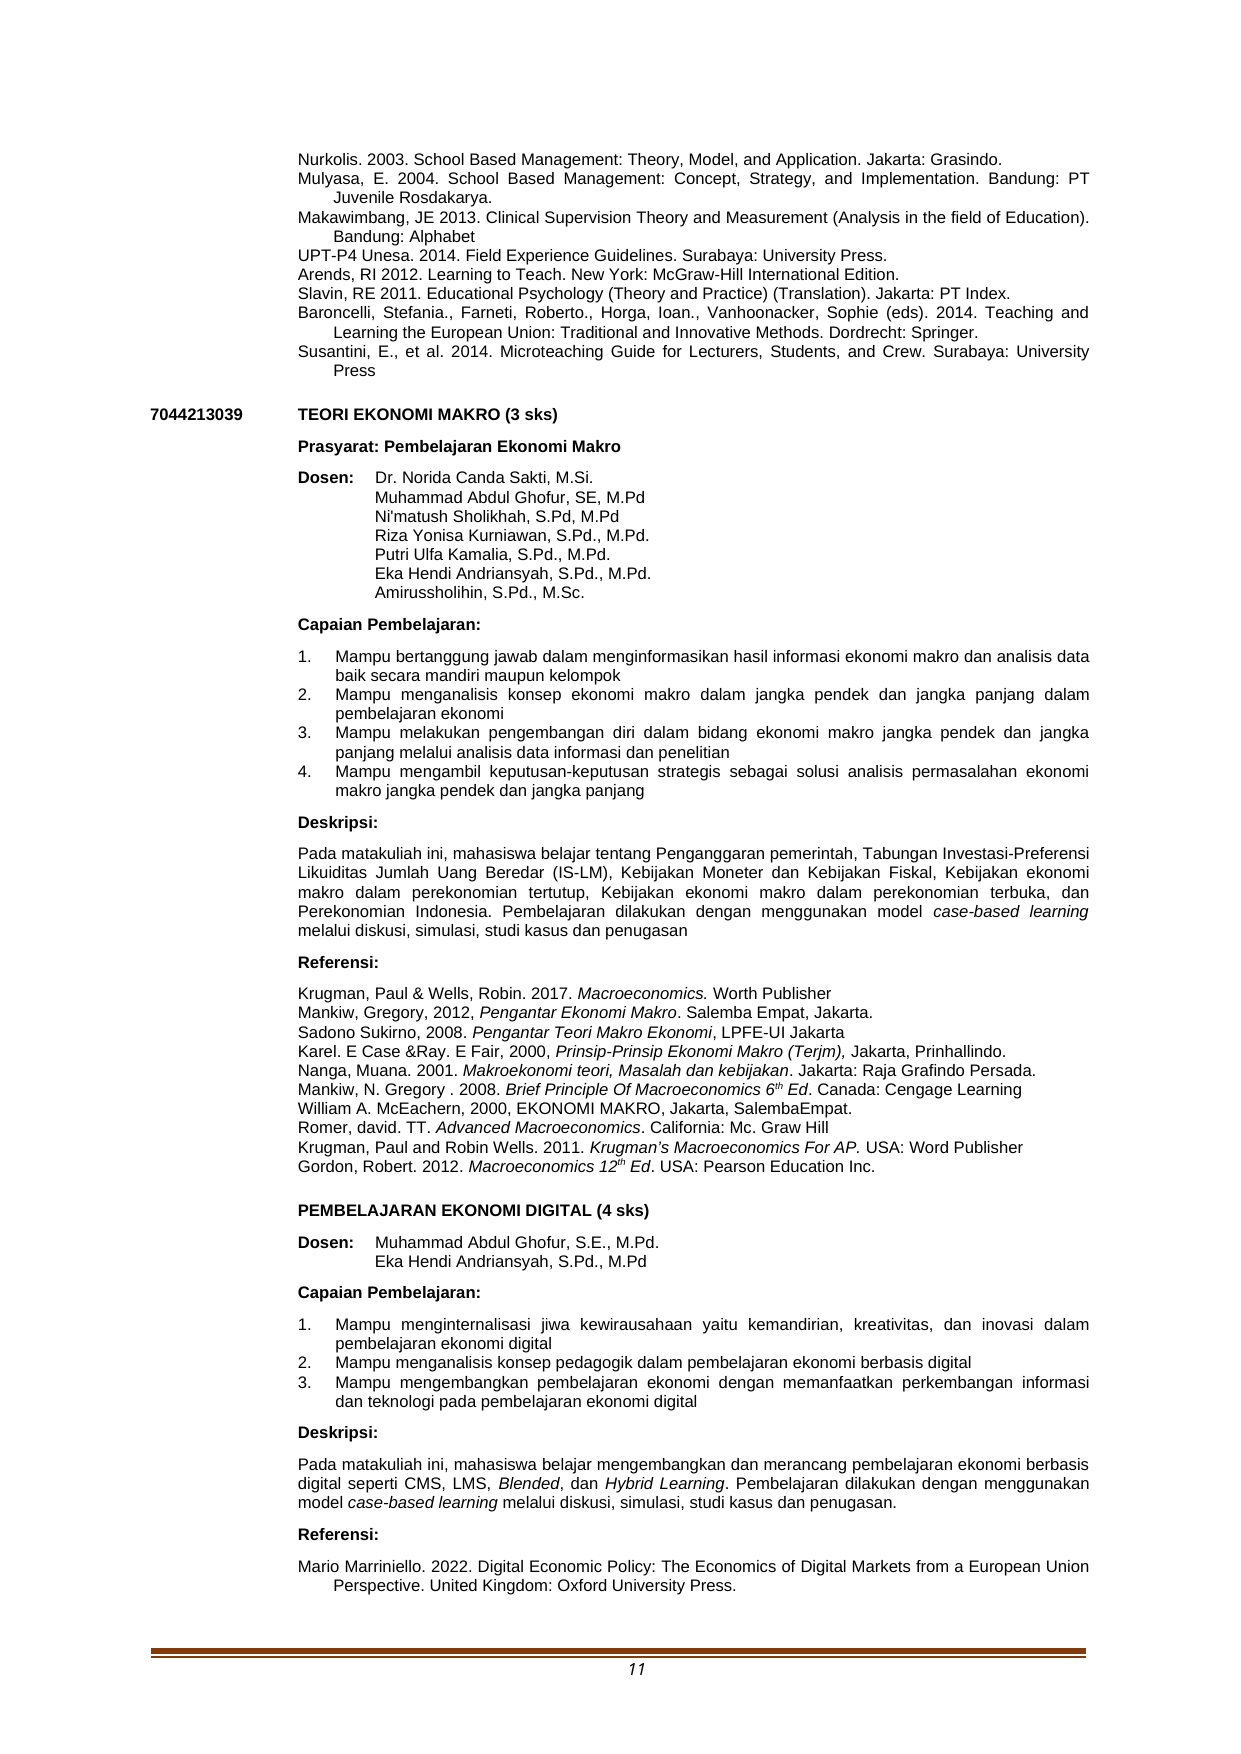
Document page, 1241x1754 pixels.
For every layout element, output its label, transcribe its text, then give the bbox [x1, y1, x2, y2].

text Baroncelli, Stefania., Farneti, Roberto., Horga, Ioan., Vanhoonacker, Sophie (eds). 2014. Teaching and Learning the European Union: Traditional and Innovative Methods. Dordrecht: Springer. [298, 303, 1090, 342]
text Mankiw, N. Gregory . 2008. Brief Principle Of Macroeconomics 6th Ed. Canada: Cengage Learning [298, 1080, 1090, 1099]
text Putri Ulfa Kamalia, S.Pd., M.Pd. [150, 545, 1090, 564]
list Mampu bertanggung jawab dalam menginformasikan hasil informasi ekonomi makro dan analisis data baik secara mandiri maupun kelompok [298, 647, 1090, 685]
list Mampu menganalisis konsep pedagogik dalam pembelajaran ekonomi berbasis digital [298, 1353, 1090, 1372]
text Eka Hendi Andriansyah, S.Pd., M.Pd. [150, 564, 1090, 583]
text Krugman, Paul and Robin Wells. 2011. Krugman’s Macroeconomics For AP. USA: Word Publisher [298, 1137, 1090, 1157]
text Mulyasa, E. 2004. School Based Management: Concept, Strategy, and Implementation. Bandung: PT Juvenile Rosdakarya. [298, 169, 1090, 207]
text UPT-P4 Unesa. 2014. Field Experience Guidelines. Surabaya: University Press. [298, 246, 1090, 265]
text Pada matakuliah ini, mahasiswa belajar tentang Penganggaran pemerintah, Tabungan Investasi-Preferensi Likuiditas Jumlah Uang Beredar (IS-LM), Kebijakan Moneter dan Kebijakan Fiskal, Kebijakan ekonomi makro dalam perekonomian tertutup, Kebijakan ekonomi makro dalam perekonomian terbuka, dan Perekonomian Indonesia. Pembelajaran dilakukan dengan menggunakan model case-based learning melalui diskusi, simulasi, studi kasus dan penugasan [298, 844, 1090, 940]
text Amirussholihin, S.Pd., M.Sc. [150, 583, 1090, 602]
text Mario Marriniello. 2022. Digital Economic Policy: The Economics of Digital Markets from a European Union Perspective. United Kingdom: Oxford University Press. [298, 1557, 1090, 1595]
text William A. McEachern, 2000, EKONOMI MAKRO, Jakarta, SalembaEmpat. [298, 1099, 1090, 1118]
text Riza Yonisa Kurniawan, S.Pd., M.Pd. [150, 526, 1090, 545]
text Arends, RI 2012. Learning to Teach. New York: McGraw-Hill International Edition. [298, 265, 1090, 284]
text Deskripsi: [298, 1423, 1090, 1442]
text Capaian Pembelajaran: [298, 615, 1090, 634]
text Muhammad Abdul Ghofur, SE, M.Pd [150, 487, 1090, 507]
text Deskripsi: [298, 812, 1090, 832]
text Dosen: Dr. Norida Canda Sakti, M.Si. [298, 468, 1090, 487]
list Mampu menganalisis konsep ekonomi makro dalam jangka pendek dan jangka panjang dalam pembelajaran ekonomi [298, 685, 1090, 723]
list Mampu mengembangkan pembelajaran ekonomi dengan memanfaatkan perkembangan informasi dan teknologi pada pembelajaran ekonomi digital [298, 1372, 1090, 1411]
list Mampu melakukan pengembangan diri dalam bidang ekonomi makro jangka pendek dan jangka panjang melalui analisis data informasi dan penelitian [298, 723, 1090, 762]
text Slavin, RE 2011. Educational Psychology (Theory and Practice) (Translation). Jakarta: PT Index. [298, 284, 1090, 303]
text Dosen: Muhammad Abdul Ghofur, S.E., M.Pd. [298, 1232, 1090, 1252]
text Pada matakuliah ini, mahasiswa belajar mengembangkan dan merancang pembelajaran ekonomi berbasis digital seperti CMS, LMS, Blended, dan Hybrid Learning. Pembelajaran dilakukan dengan menggunakan model case-based learning melalui diskusi, simulasi, studi kasus dan penugasan. [298, 1455, 1090, 1512]
text Referensi: [298, 952, 1090, 972]
text Nanga, Muana. 2001. Makroekonomi teori, Masalah dan kebijakan. Jakarta: Raja Grafindo Persada. [298, 1061, 1090, 1080]
list Mampu menginternalisasi jiwa kewirausahaan yaitu kemandirian, kreativitas, dan inovasi dalam pembelajaran ekonomi digital [298, 1315, 1090, 1353]
text Ni'matush Sholikhah, S.Pd, M.Pd [150, 507, 1090, 526]
text Capaian Pembelajaran: [298, 1283, 1090, 1302]
text Eka Hendi Andriansyah, S.Pd., M.Pd [150, 1252, 1090, 1271]
text Sadono Sukirno, 2008. Pengantar Teori Makro Ekonomi, LPFE-UI Jakarta [298, 1022, 1090, 1042]
text Susantini, E., et al. 2014. Microteaching Guide for Lecturers, Students, and Crew. Surabaya: University Press [298, 342, 1090, 380]
text Prasyarat: Pembelajaran Ekonomi Makro [298, 437, 1090, 456]
text Romer, david. TT. Advanced Macroeconomics. California: Mc. Graw Hill [298, 1118, 1090, 1137]
text PEMBELAJARAN EKONOMI DIGITAL (4 sks) [150, 1201, 1090, 1220]
text Karel. E Case &Ray. E Fair, 2000, Prinsip-Prinsip Ekonomi Makro (Terjm), Jakarta, Prinhallindo. [298, 1042, 1090, 1061]
text Gordon, Robert. 2012. Macroeconomics 12th Ed. USA: Pearson Education Inc. [298, 1157, 1090, 1176]
text 7044213039 TEORI EKONOMI MAKRO (3 sks) [150, 405, 1090, 424]
text Mankiw, Gregory, 2012, Pengantar Ekonomi Makro. Salemba Empat, Jakarta. [298, 1003, 1090, 1022]
text Makawimbang, JE 2013. Clinical Supervision Theory and Measurement (Analysis in the field of Education). Bandung: Alphabet [298, 207, 1090, 246]
text Krugman, Paul & Wells, Robin. 2017. Macroeconomics. Worth Publisher [298, 984, 1090, 1003]
list Mampu mengambil keputusan-keputusan strategis sebagai solusi analisis permasalahan ekonomi makro jangka pendek dan jangka panjang [298, 762, 1090, 800]
text Referensi: [298, 1525, 1090, 1544]
text Nurkolis. 2003. School Based Management: Theory, Model, and Application. Jakarta: Grasindo. [298, 150, 1090, 169]
